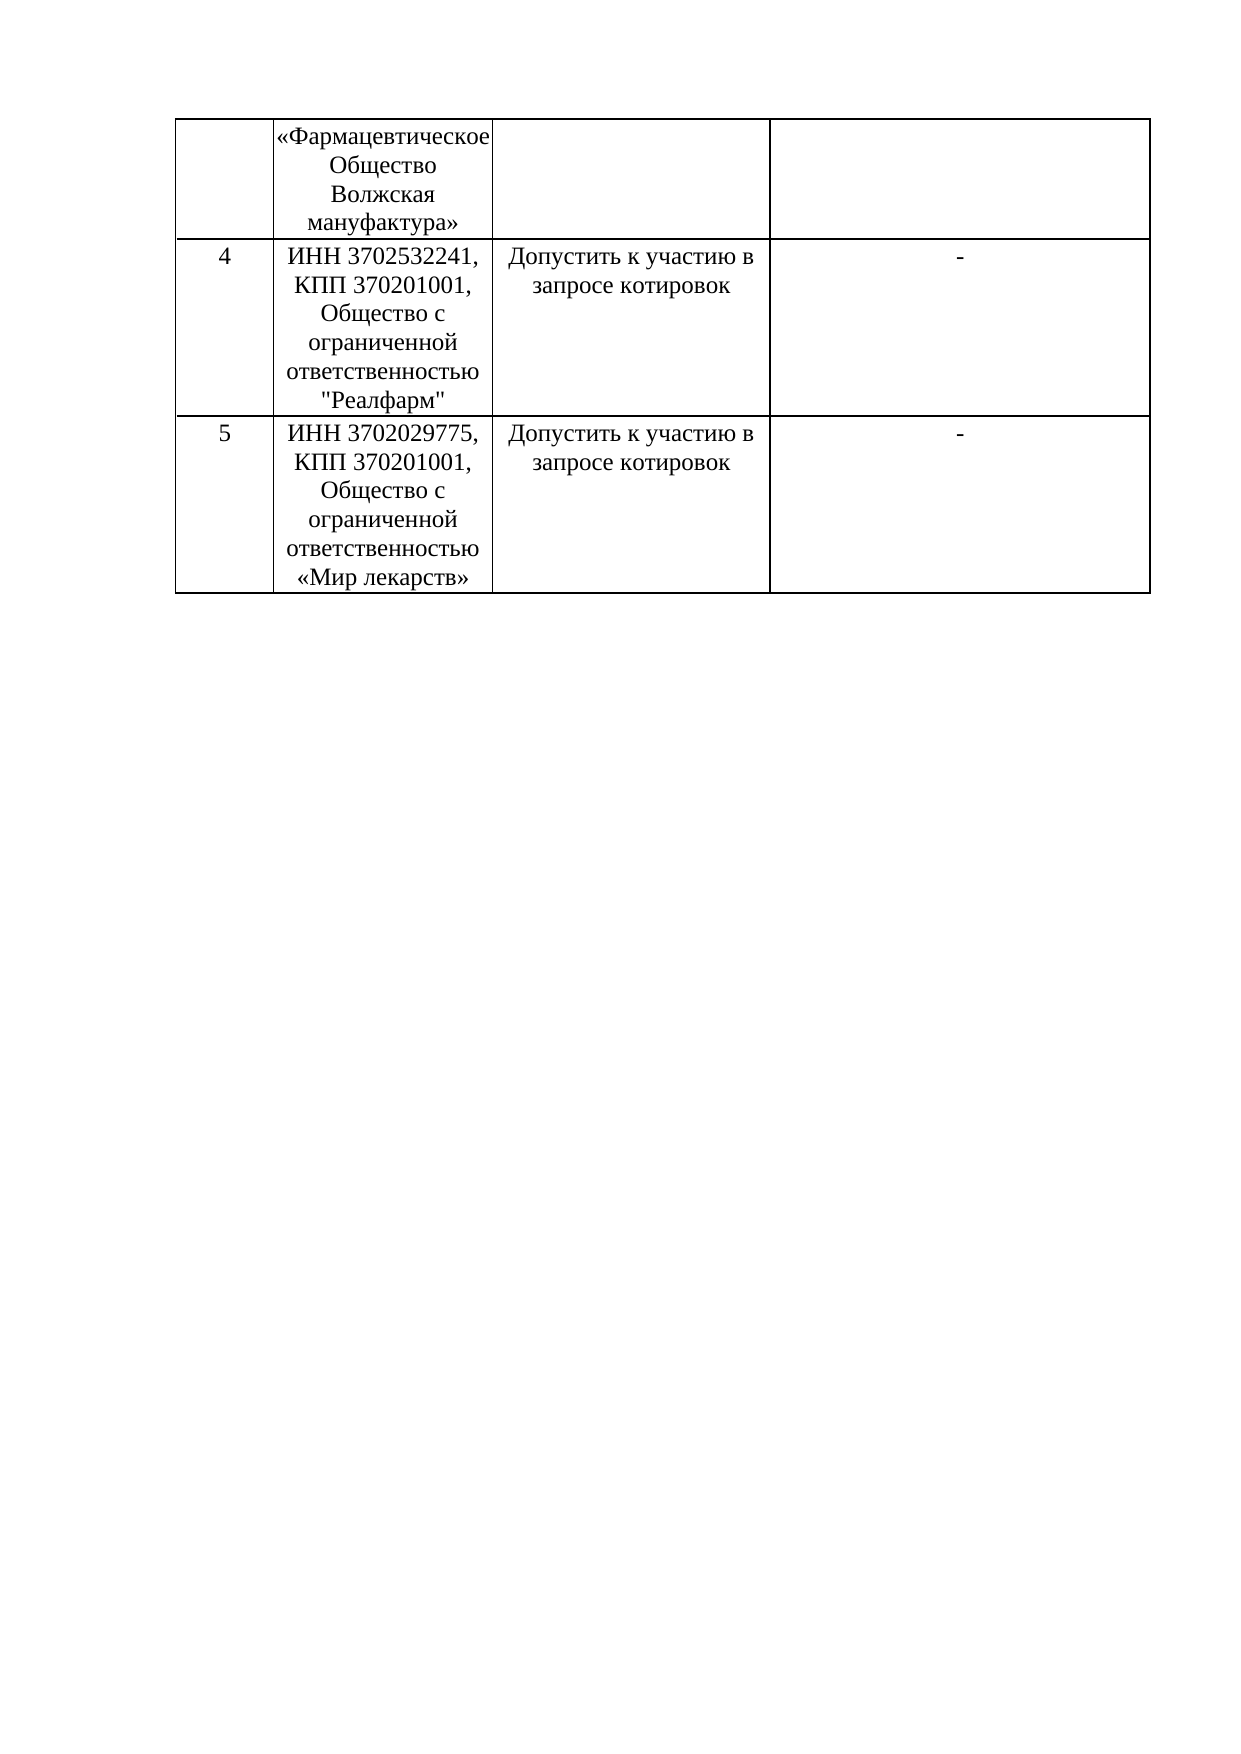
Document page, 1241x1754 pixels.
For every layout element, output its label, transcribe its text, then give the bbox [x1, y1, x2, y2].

table_cell - [771, 240, 1149, 415]
table_cell Допустить к участию в запросе котировок [493, 240, 769, 415]
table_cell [274, 120, 492, 238]
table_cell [493, 120, 769, 238]
table_cell - [771, 120, 1149, 238]
table_cell 3 [176, 120, 273, 238]
table_cell Допустить к участию в запросе котировок [493, 417, 769, 592]
table_cell 4 [176, 239, 273, 415]
table_cell ИНН 3702029775, КПП 370201001, Общество с ограниченной ответственностью «Мир лекарств» [274, 417, 492, 592]
table_cell ИНН 3702532241, КПП 370201001, Общество с ограниченной ответственностью "Реалфарм" [274, 240, 492, 415]
table_cell - [771, 417, 1149, 592]
table_cell 5 [176, 416, 273, 592]
